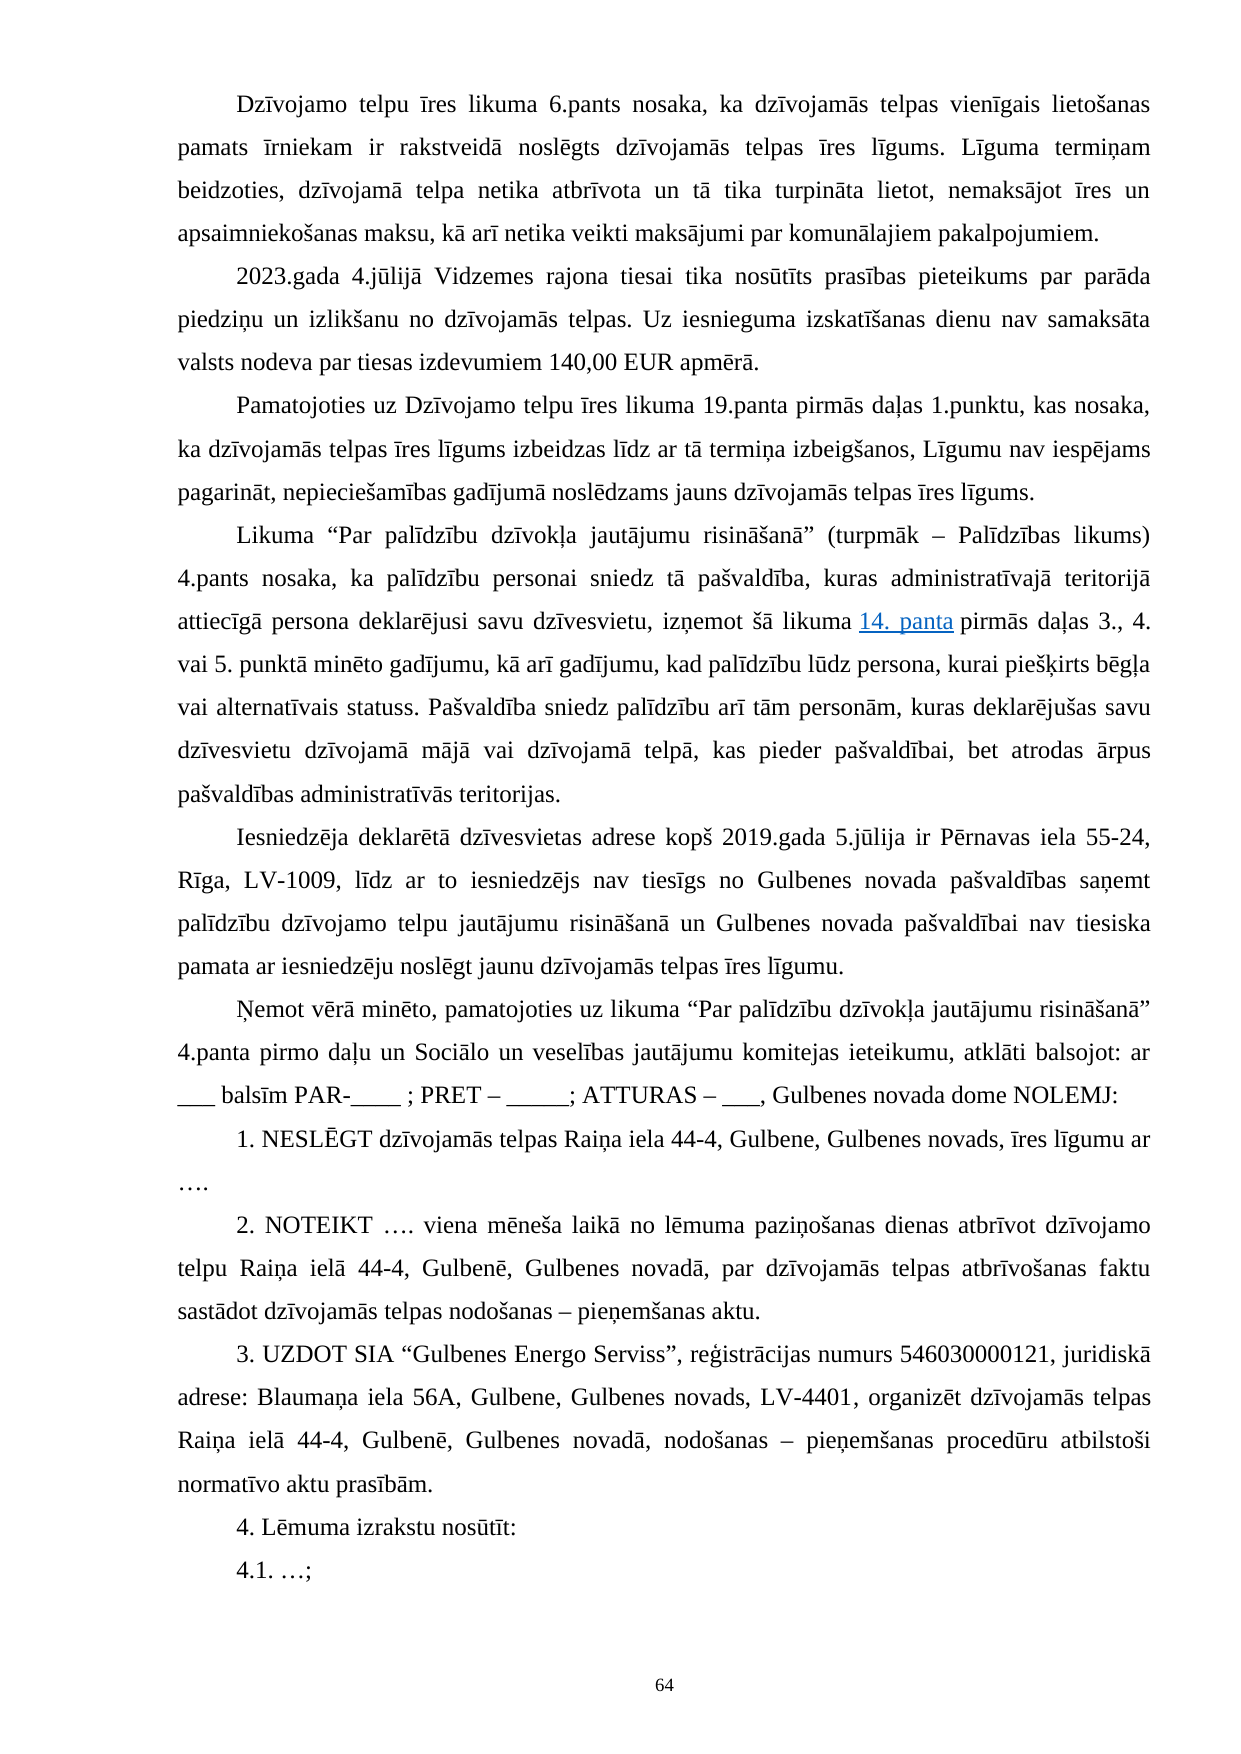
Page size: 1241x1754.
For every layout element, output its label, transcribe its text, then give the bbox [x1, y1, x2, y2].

text Iesniedzēja deklarētā dzīvesvietas adrese kopš 2019.gada 5.jūlija ir Pērnavas iela 55-24, Rīga, LV-1009, līdz ar to iesniedzējs nav tiesīgs no Gulbenes novada pašvaldības saņemt palīdzību dzīvojamo telpu jautājumu risināšanā un Gulbenes novada pašvaldībai nav tiesiska pamata ar iesniedzēju noslēgt jaunu dzīvojamās telpas īres līgumu. [177, 822, 1152, 980]
text Dzīvojamo telpu īres likuma 6.pants nosaka, ka dzīvojamās telpas vienīgais lietošanas pamats īrniekam ir rakstveidā noslēgts dzīvojamās telpas īres līgums. Līguma termiņam beidzoties, dzīvojamā telpa netika atbrīvota un tā tika turpināta lietot, nemaksājot īres un apsaimniekošanas maksu, kā arī netika veikti maksājumi par komunālajiem pakalpojumiem. [177, 89, 1152, 247]
text 3. UZDOT SIA “Gulbenes Energo Serviss”, reģistrācijas numurs 546030000121, juridiskā adrese: Blaumaņa iela 56A, Gulbene, Gulbenes novads, LV-4401, organizēt dzīvojamās telpas Raiņa ielā 44-4, Gulbenē, Gulbenes novadā, nodošanas – pieņemšanas procedūru atbilstoši normatīvo aktu prasībām. [177, 1339, 1152, 1497]
text Likuma “Par palīdzību dzīvokļa jautājumu risināšanā” (turpmāk – Palīdzības likums) 4.pants nosaka, ka palīdzību personai sniedz tā pašvaldība, kuras administratīvajā teritorijā attiecīgā persona deklarējusi savu dzīvesvietu, izņemot šā likuma 14. panta pirmās daļas 3., 4. vai 5. punktā minēto gadījumu, kā arī gadījumu, kad palīdzību lūdz persona, kurai piešķirts bēgļa vai alternatīvais statuss. Pašvaldība sniedz palīdzību arī tām personām, kuras deklarējušas savu dzīvesvietu dzīvojamā mājā vai dzīvojamā telpā, kas pieder pašvaldībai, bet atrodas ārpus pašvaldības administratīvās teritorijas. [177, 520, 1152, 807]
text 2. NOTEIKT …. viena mēneša laikā no lēmuma paziņošanas dienas atbrīvot dzīvojamo telpu Raiņa ielā 44-4, Gulbenē, Gulbenes novadā, par dzīvojamās telpas atbrīvošanas faktu sastādot dzīvojamās telpas nodošanas – pieņemšanas aktu. [177, 1210, 1152, 1325]
text Ņemot vērā minēto, pamatojoties uz likuma “Par palīdzību dzīvokļa jautājumu risināšanā” 4.panta pirmo daļu un Sociālo un veselības jautājumu komitejas ieteikumu, atklāti balsojot: ar ___ balsīm PAR-____ ; PRET – _____; ATTURAS – ___, Gulbenes novada dome NOLEMJ: [177, 994, 1152, 1109]
text 4. Lēmuma izrakstu nosūtīt: [177, 1512, 1152, 1541]
text 4.1. …; [177, 1555, 1152, 1584]
text Pamatojoties uz Dzīvojamo telpu īres likuma 19.panta pirmās daļas 1.punktu, kas nosaka, ka dzīvojamās telpas īres līgums izbeidzas līdz ar tā termiņa izbeigšanos, Līgumu nav iespējams pagarināt, nepieciešamības gadījumā noslēdzams jauns dzīvojamās telpas īres līgums. [177, 391, 1152, 506]
text 2023.gada 4.jūlijā Vidzemes rajona tiesai tika nosūtīts prasības pieteikums par parāda piedziņu un izlikšanu no dzīvojamās telpas. Uz iesnieguma izskatīšanas dienu nav samaksāta valsts nodeva par tiesas izdevumiem 140,00 EUR apmērā. [177, 261, 1152, 376]
text 1. NESLĒGT dzīvojamās telpas Raiņa iela 44-4, Gulbene, Gulbenes novads, īres līgumu ar …. [177, 1124, 1152, 1196]
